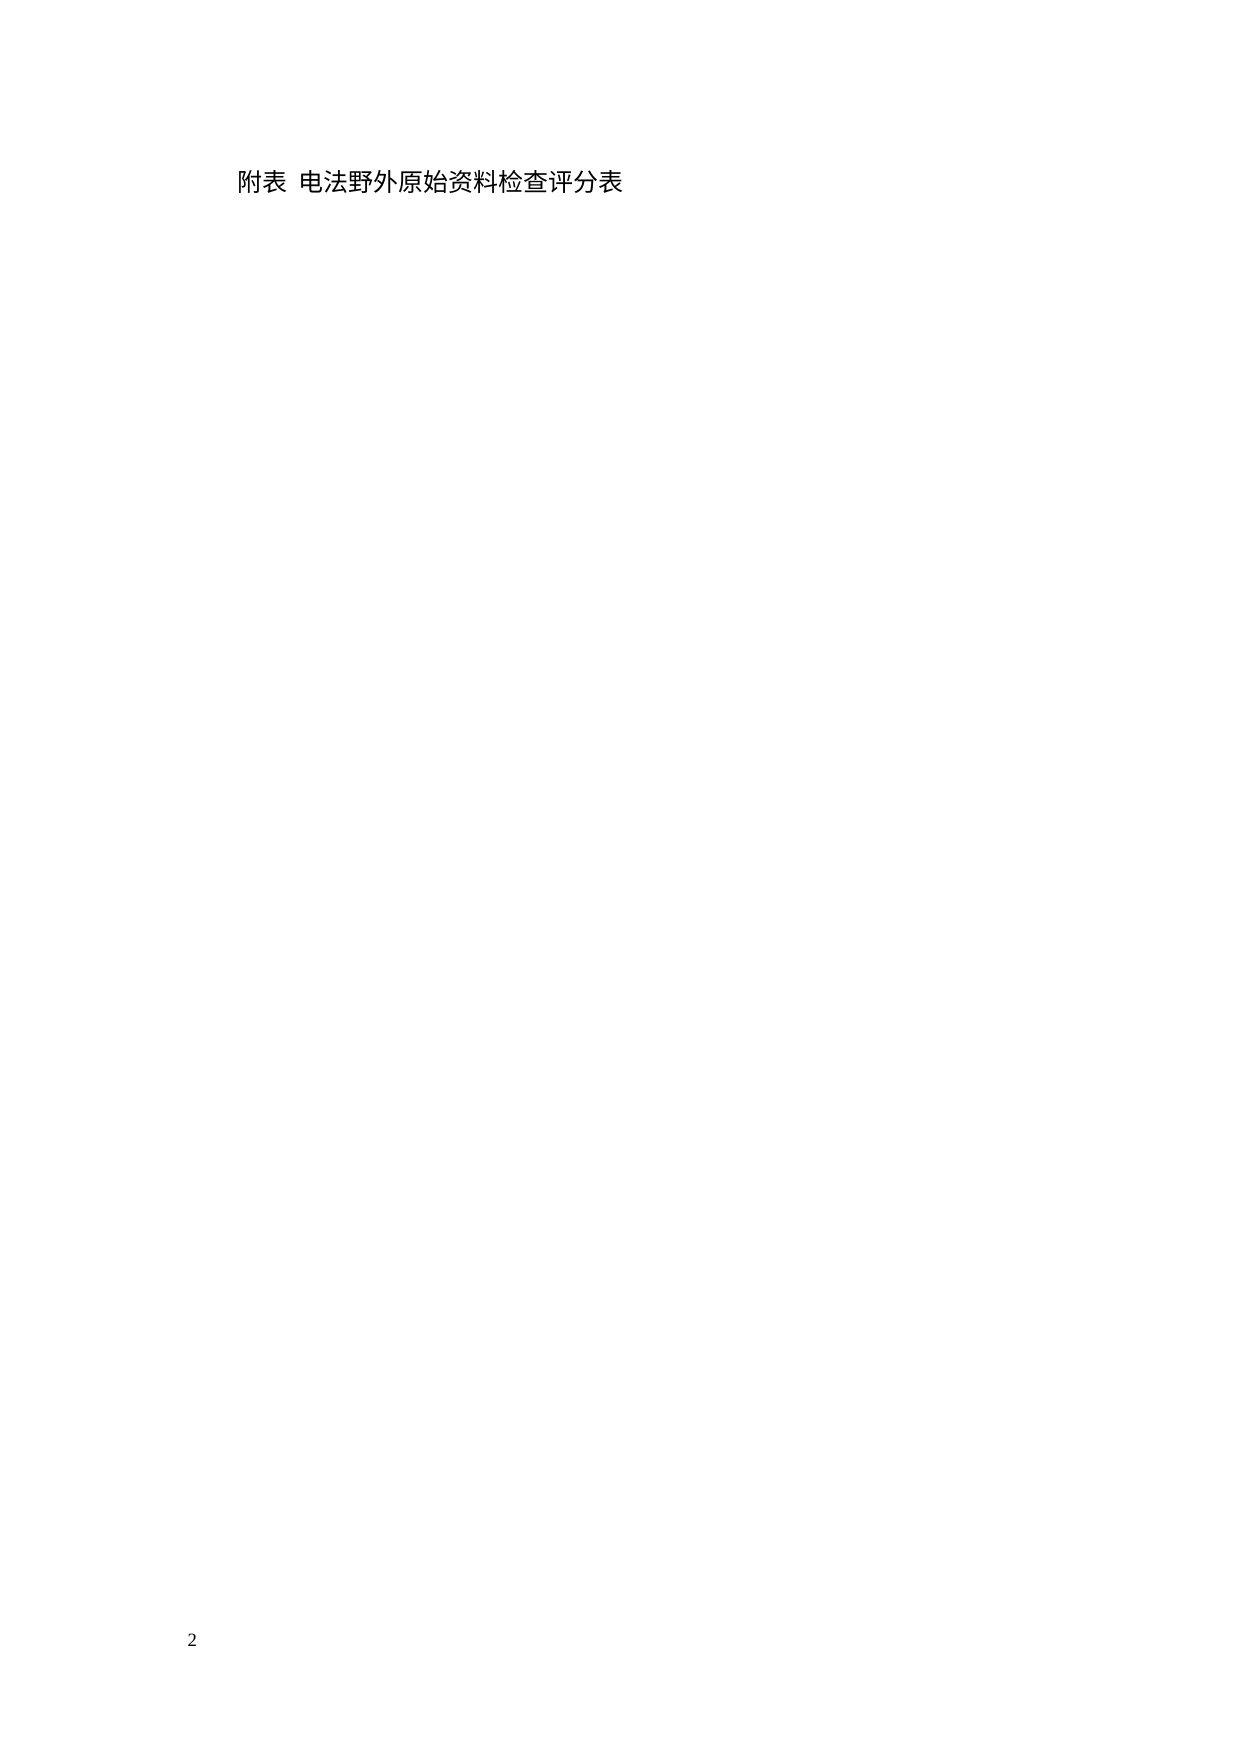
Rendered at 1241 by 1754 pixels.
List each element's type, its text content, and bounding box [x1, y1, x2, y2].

text 附表 电法野外原始资料检查评分表 [187, 162, 1053, 198]
